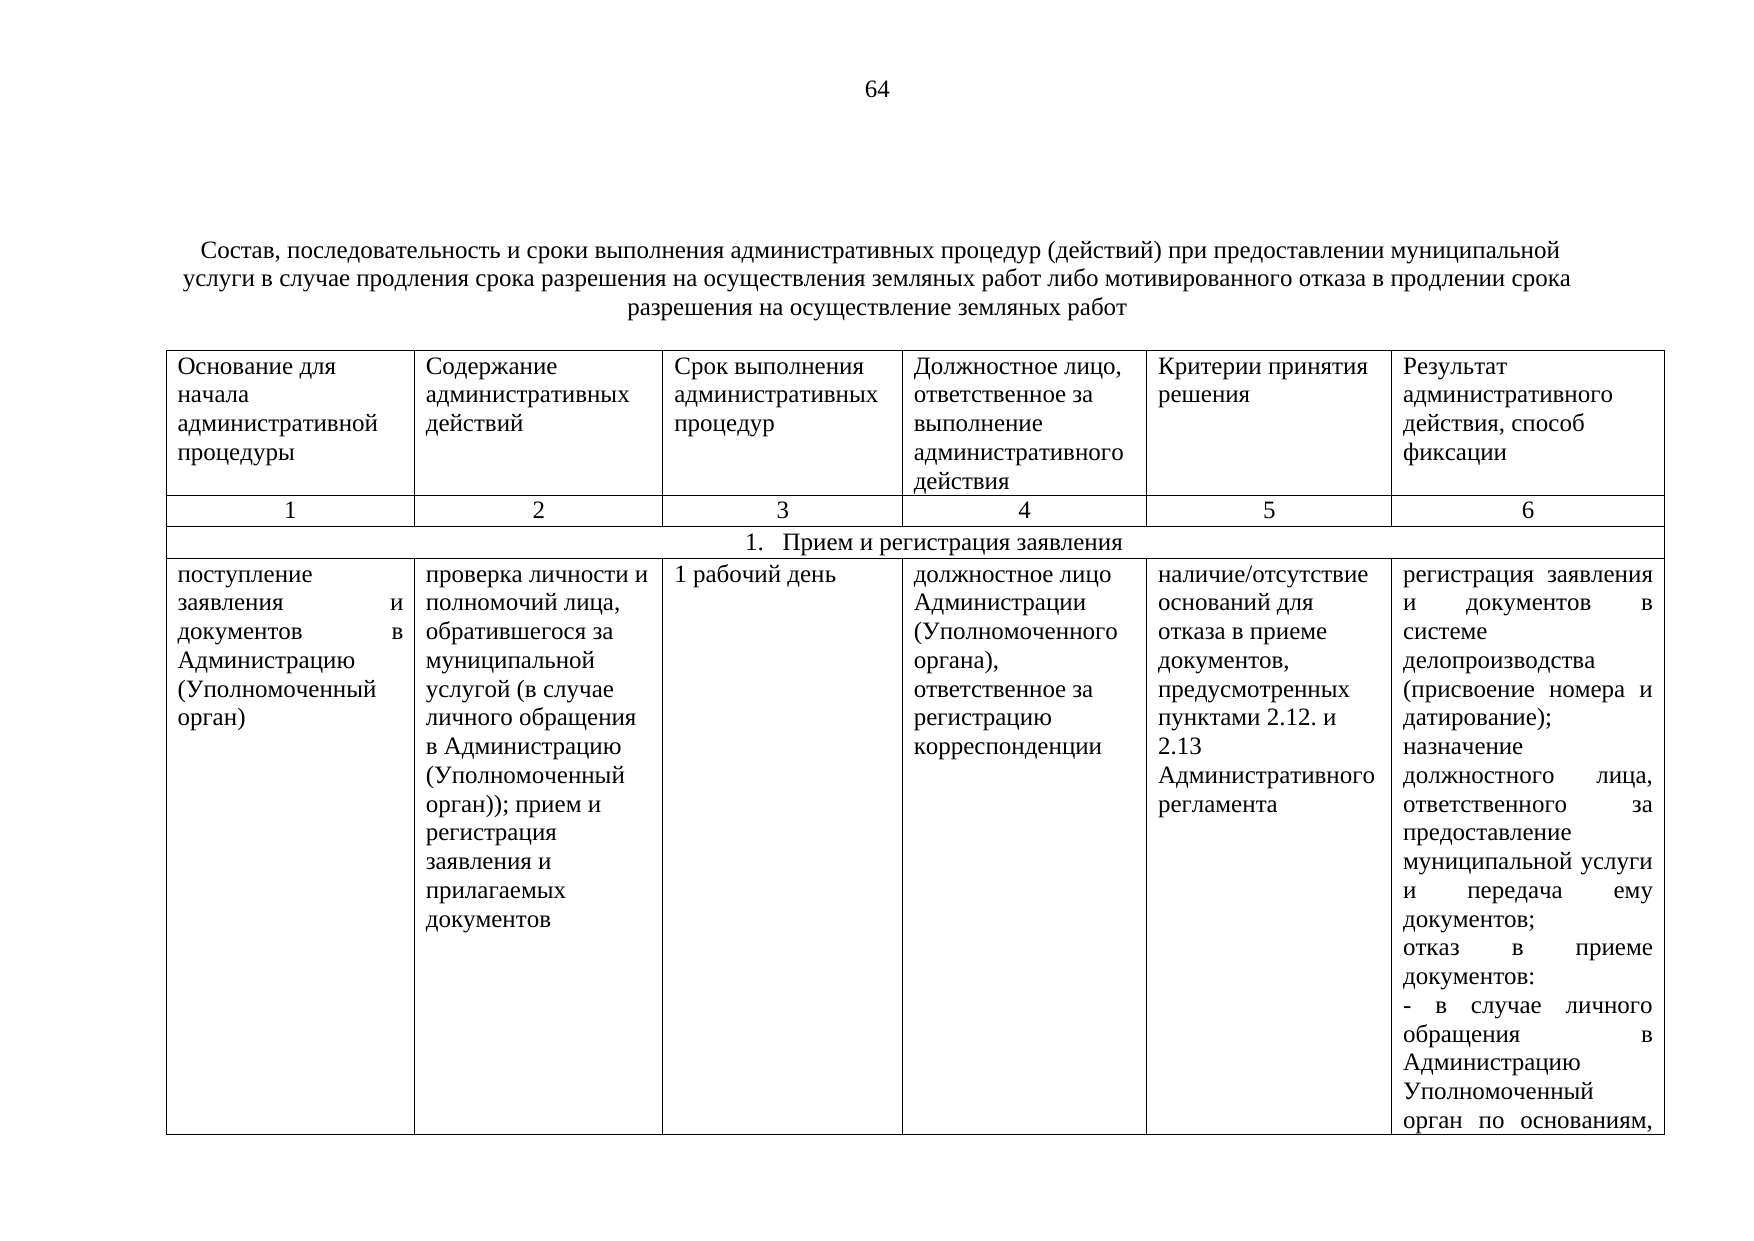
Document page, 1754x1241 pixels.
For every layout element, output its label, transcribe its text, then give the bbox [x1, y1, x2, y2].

table_header Содержание административных действий [415, 351, 662, 494]
table_cell 6 [1392, 496, 1664, 526]
table_cell 5 [1147, 496, 1391, 526]
table_header Результат административного действия, способ фиксации [1392, 351, 1664, 494]
table_header Срок выполнения административных процедур [663, 351, 902, 494]
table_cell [1147, 559, 1391, 1134]
table_header Критерии принятия решения [1147, 351, 1391, 494]
table_cell 2 [415, 496, 662, 526]
table_header Должностное лицо, ответственное за выполнение административного действия [903, 351, 1146, 494]
table_cell 3 [663, 496, 902, 526]
table_cell Прием и регистрация заявления [167, 527, 1664, 558]
table_cell 4 [903, 496, 1146, 526]
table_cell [415, 559, 662, 1134]
table_cell 1 рабочий день [663, 559, 902, 1134]
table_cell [903, 559, 1146, 1134]
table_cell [167, 559, 414, 1134]
table_header Основание для начала административной процедуры [167, 351, 414, 494]
table_cell 1 [167, 496, 414, 526]
text Состав, последовательность и сроки выполнения административных процедур (действий) при предоставлении муниципальной услуги в случае продления срока разрешения на осуществления земляных работ либо мотивированного отказа в продлении срока разрешения на осуществление земляных работ [177, 235, 1577, 321]
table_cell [1392, 559, 1664, 1134]
